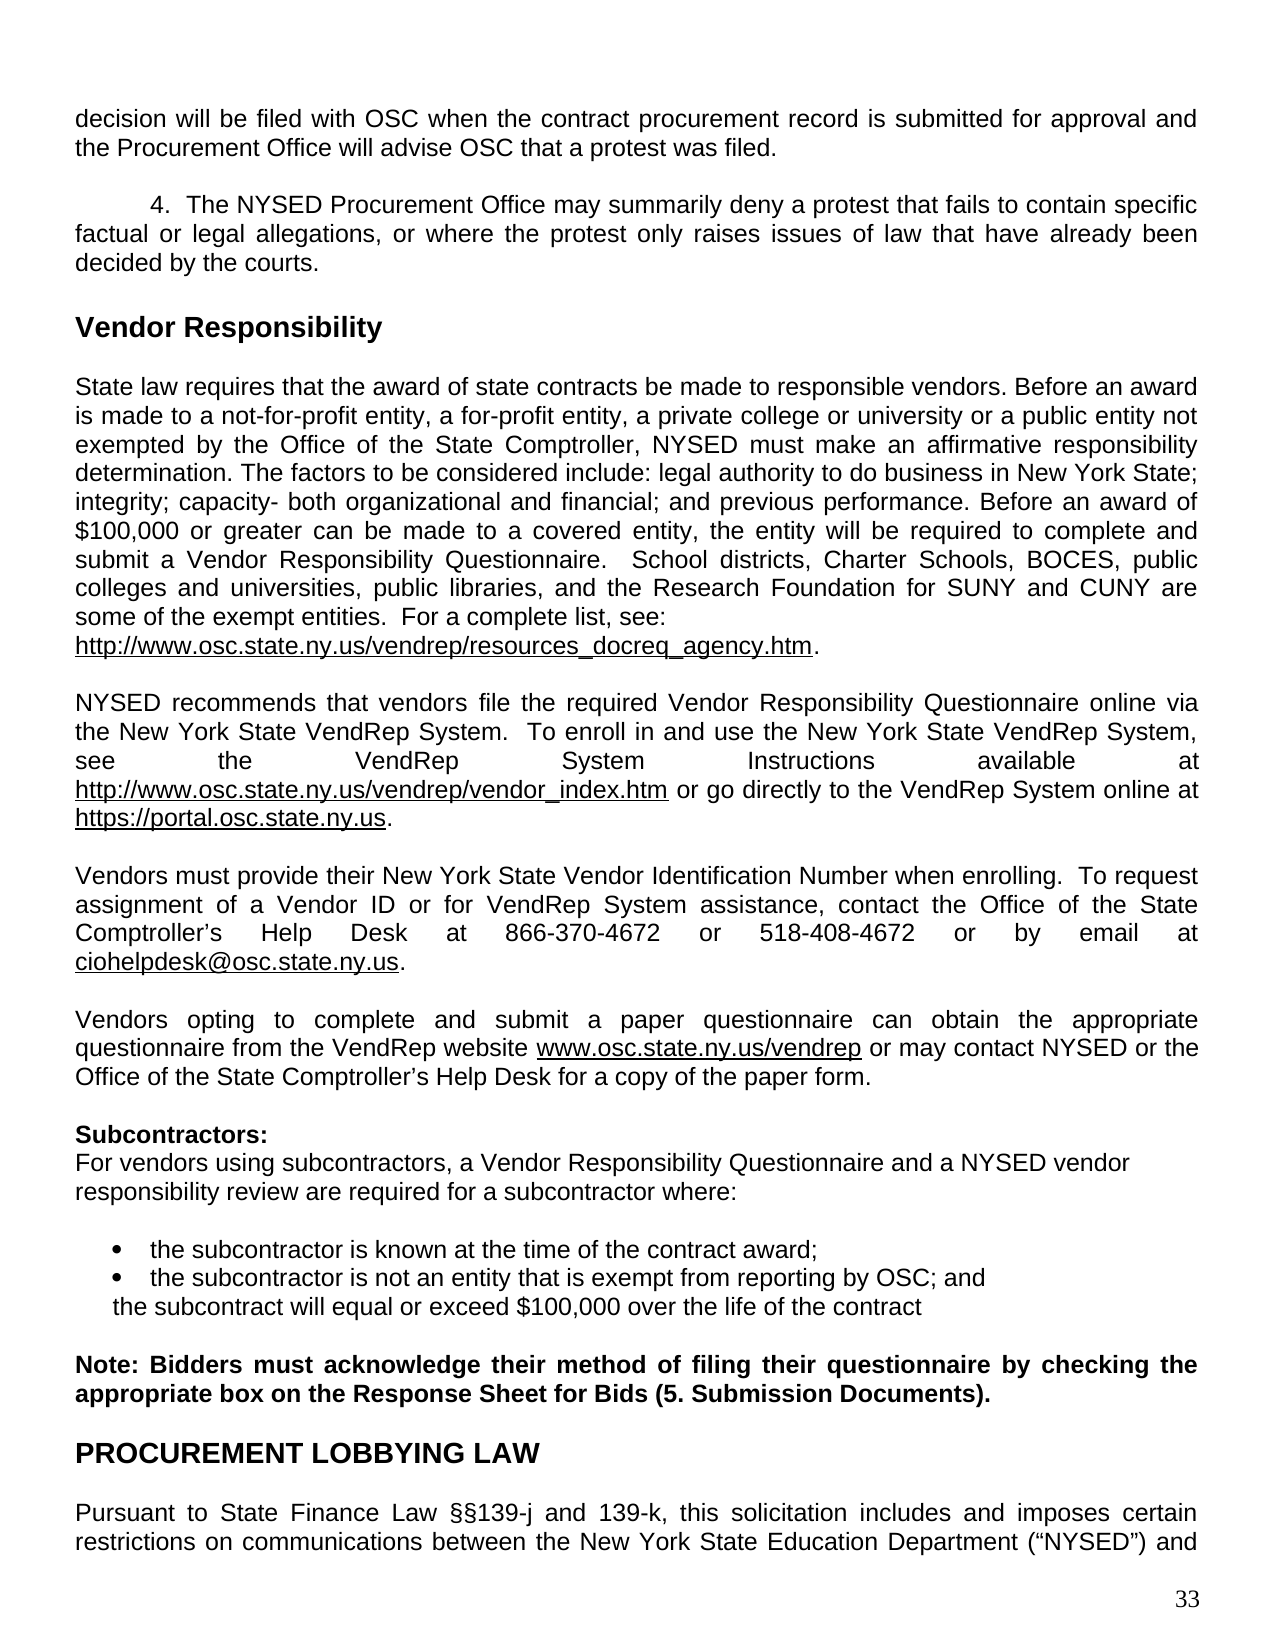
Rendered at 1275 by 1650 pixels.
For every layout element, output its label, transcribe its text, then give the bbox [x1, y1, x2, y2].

text Vendors must provide their New York State Vendor Identification Number when enrolling. To request assignment of a Vendor ID or for VendRep System assistance, contact the Office of the State Comptroller’s Help Desk at 866-370-4672 or 518-408-4672 or by email at ciohelpdesk@osc.state.ny.us. [75, 861, 1200, 976]
text Subcontractors: [75, 1119, 1200, 1148]
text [75, 104, 1200, 161]
text For vendors using subcontractors, a Vendor Responsibility Questionnaire and a NYSED vendor responsibility review are required for a subcontractor where: [75, 1148, 1200, 1206]
list the subcontractor is known at the time of the contract award; [112, 1234, 1200, 1263]
text 4. The NYSED Procurement Office may summarily deny a protest that fails to contain specific factual or legal allegations, or where the protest only raises issues of law that have already been decided by the courts. [75, 190, 1200, 276]
text the subcontract will equal or exceed $100,000 over the life of the contract [112, 1292, 1200, 1321]
text State law requires that the award of state contracts be made to responsible vendors. Before an award is made to a not-for-profit entity, a for-profit entity, a private college or university or a public entity not exempted by the Office of the State Comptroller, NYSED must make an affirmative responsibility determination. The factors to be considered include: legal authority to do business in New York State; integrity; capacity- both organizational and financial; and previous performance. Before an award of $100,000 or greater can be made to a covered entity, the entity will be required to complete and submit a Vendor Responsibility Questionnaire. School districts, Charter Schools, BOCES, public colleges and universities, public libraries, and the Research Foundation for SUNY and CUNY are some of the exempt entities. For a complete list, see: [75, 372, 1200, 631]
text Vendors opting to complete and submit a paper questionnaire can obtain the appropriate questionnaire from the VendRep website www.osc.state.ny.us/vendrep or may contact NYSED or the Office of the State Comptroller’s Help Desk for a copy of the paper form. [75, 1004, 1200, 1091]
subtitle Vendor Responsibility [75, 310, 1200, 343]
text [75, 1498, 1200, 1556]
text PROCUREMENT LOBBYING LAW [75, 1436, 1200, 1469]
text Note: Bidders must acknowledge their method of filing their questionnaire by checking the appropriate box on the Response Sheet for Bids (5. Submission Documents). [75, 1350, 1200, 1407]
text NYSED recommends that vendors file the required Vendor Responsibility Questionnaire online via the New York State VendRep System. To enroll in and use the New York State VendRep System, see the VendRep System Instructions available at http://www.osc.state.ny.us/vendrep/vendor_index.htm or go directly to the VendRep System online at https://portal.osc.state.ny.us. [75, 688, 1200, 832]
text http://www.osc.state.ny.us/vendrep/resources_docreq_agency.htm. [75, 631, 1200, 659]
list the subcontractor is not an entity that is exempt from reporting by OSC; and [112, 1263, 1200, 1292]
